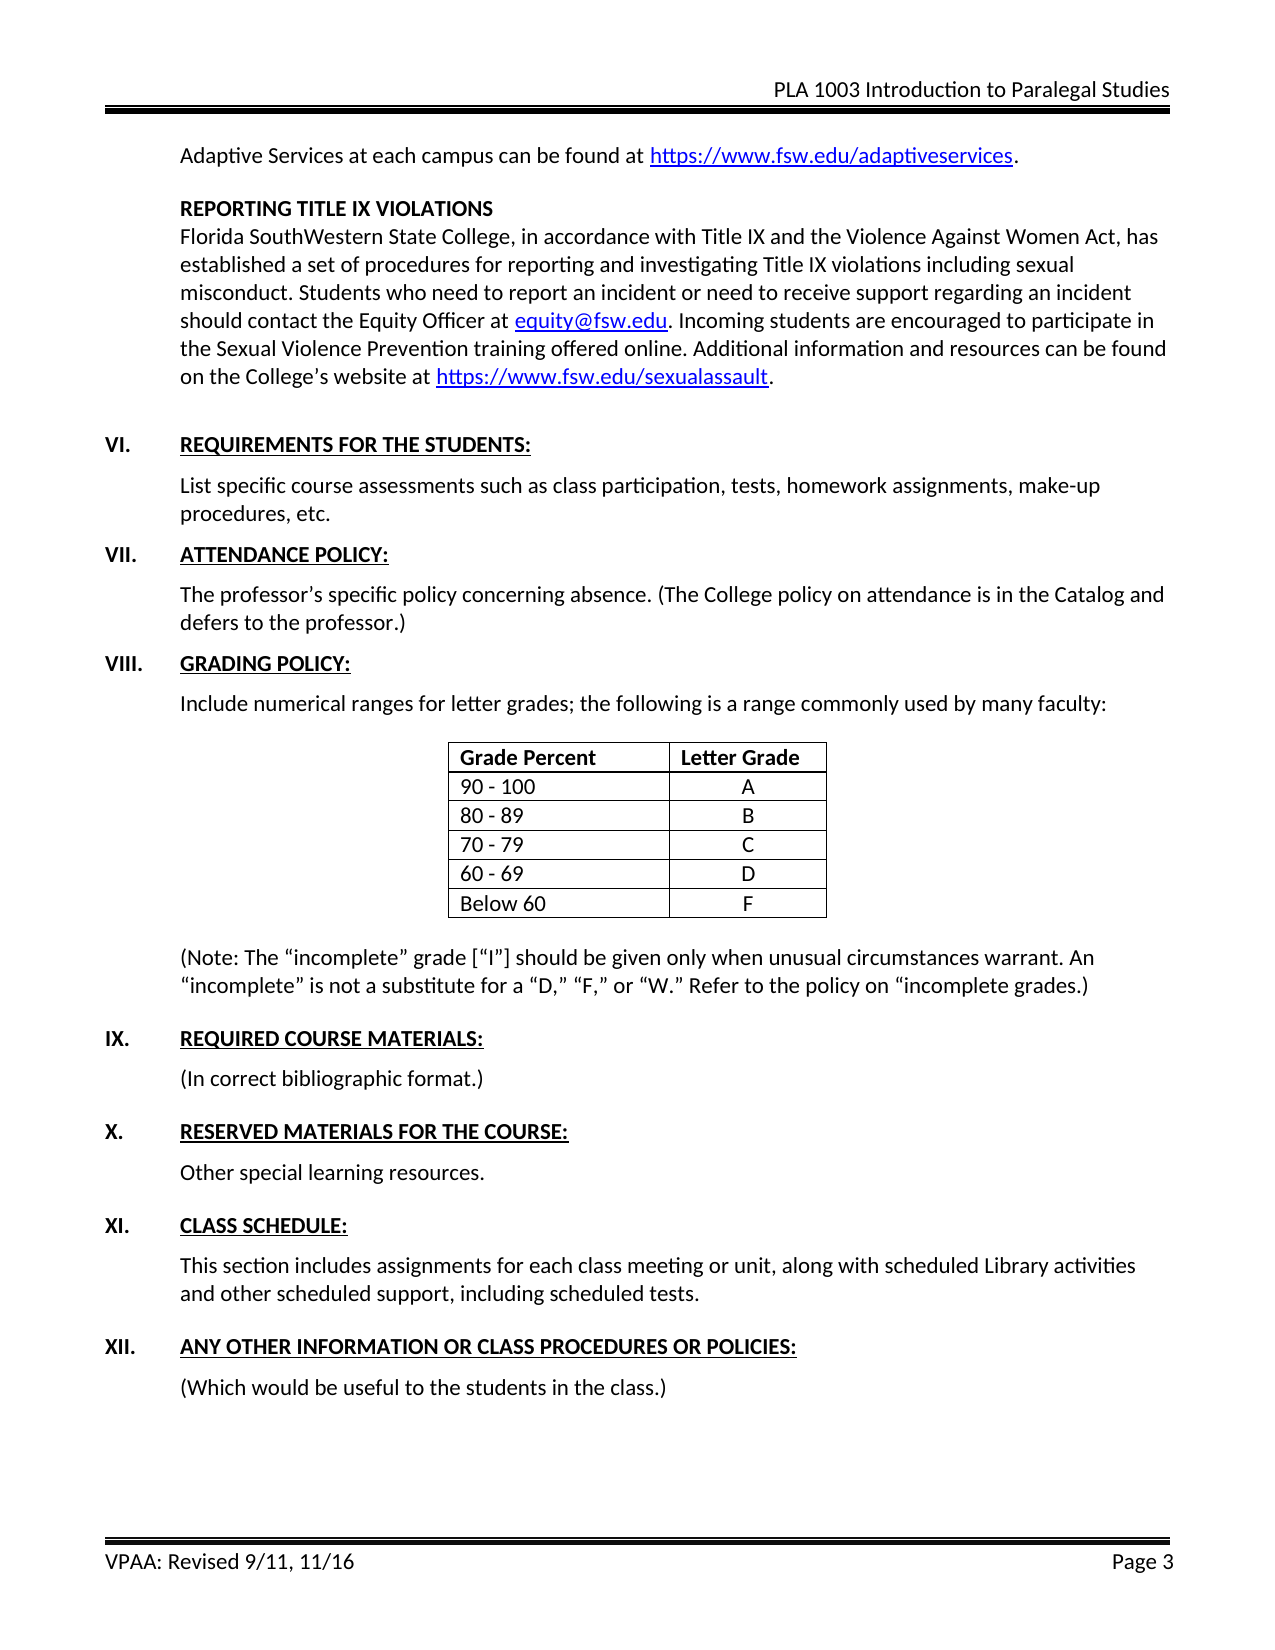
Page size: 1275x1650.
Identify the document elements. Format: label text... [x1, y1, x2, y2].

table_cell C [670, 831, 826, 858]
table_header Letter Grade [670, 743, 826, 771]
table_cell F [670, 889, 826, 917]
table_cell 90 - 100 [449, 773, 669, 800]
table_cell A [670, 773, 826, 800]
table_cell B [670, 801, 826, 829]
table_cell D [670, 860, 826, 888]
table_header Grade Percent [449, 743, 669, 771]
text Include numerical ranges for letter grades; the following is a range commonly used by many faculty: [180, 689, 1170, 717]
text This section includes assignments for each class meeting or unit, along with scheduled Library activities and other scheduled support, including scheduled tests. [180, 1251, 1170, 1307]
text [180, 141, 1170, 169]
subtitle RESERVED MATERIALS FOR THE COURSE: [105, 1117, 1170, 1145]
subtitle GRADING POLICY: [105, 649, 1170, 677]
text Florida SouthWestern State College, in accordance with Title IX and the Violence Against Women Act, has established a set of procedures for reporting and investigating Title IX violations including sexual misconduct. Students who need to report an incident or need to receive support regarding an incident should contact the Equity Officer at equity@fsw.edu. Incoming students are encouraged to participate in the Sexual Violence Prevention training offered online. Additional information and resources can be found on the College’s website at https://www.fsw.edu/sexualassault. [180, 222, 1170, 390]
subtitle REQUIREMENTS FOR THE STUDENTS: [105, 431, 1170, 459]
table_cell 70 - 79 [449, 831, 669, 858]
subtitle ATTENDANCE POLICY: [105, 540, 1170, 568]
subtitle REQUIRED COURSE MATERIALS: [105, 1024, 1170, 1052]
text List specific course assessments such as class participation, tests, homework assignments, make-up procedures, etc. [180, 471, 1170, 527]
table_cell 80 - 89 [449, 801, 669, 829]
text Other special learning resources. [180, 1158, 1170, 1186]
text (Which would be useful to the students in the class.) [180, 1373, 1170, 1401]
table_cell 60 - 69 [449, 860, 669, 888]
table_cell Below 60 [449, 889, 669, 917]
subtitle CLASS SCHEDULE: [105, 1211, 1170, 1239]
subtitle ANY OTHER INFORMATION OR CLASS PROCEDURES OR POLICIES: [105, 1332, 1170, 1360]
subtitle REPORTING TITLE IX VIOLATIONS [105, 194, 1170, 222]
text (In correct bibliographic format.) [180, 1064, 1170, 1092]
text The professor’s specific policy concerning absence. (The College policy on attendance is in the Catalog and defers to the professor.) [180, 580, 1170, 636]
text (Note: The “incomplete” grade [“I”] should be given only when unusual circumstances warrant. An “incomplete” is not a substitute for a “D,” “F,” or “W.” Refer to the policy on “incomplete grades.) [180, 943, 1170, 999]
